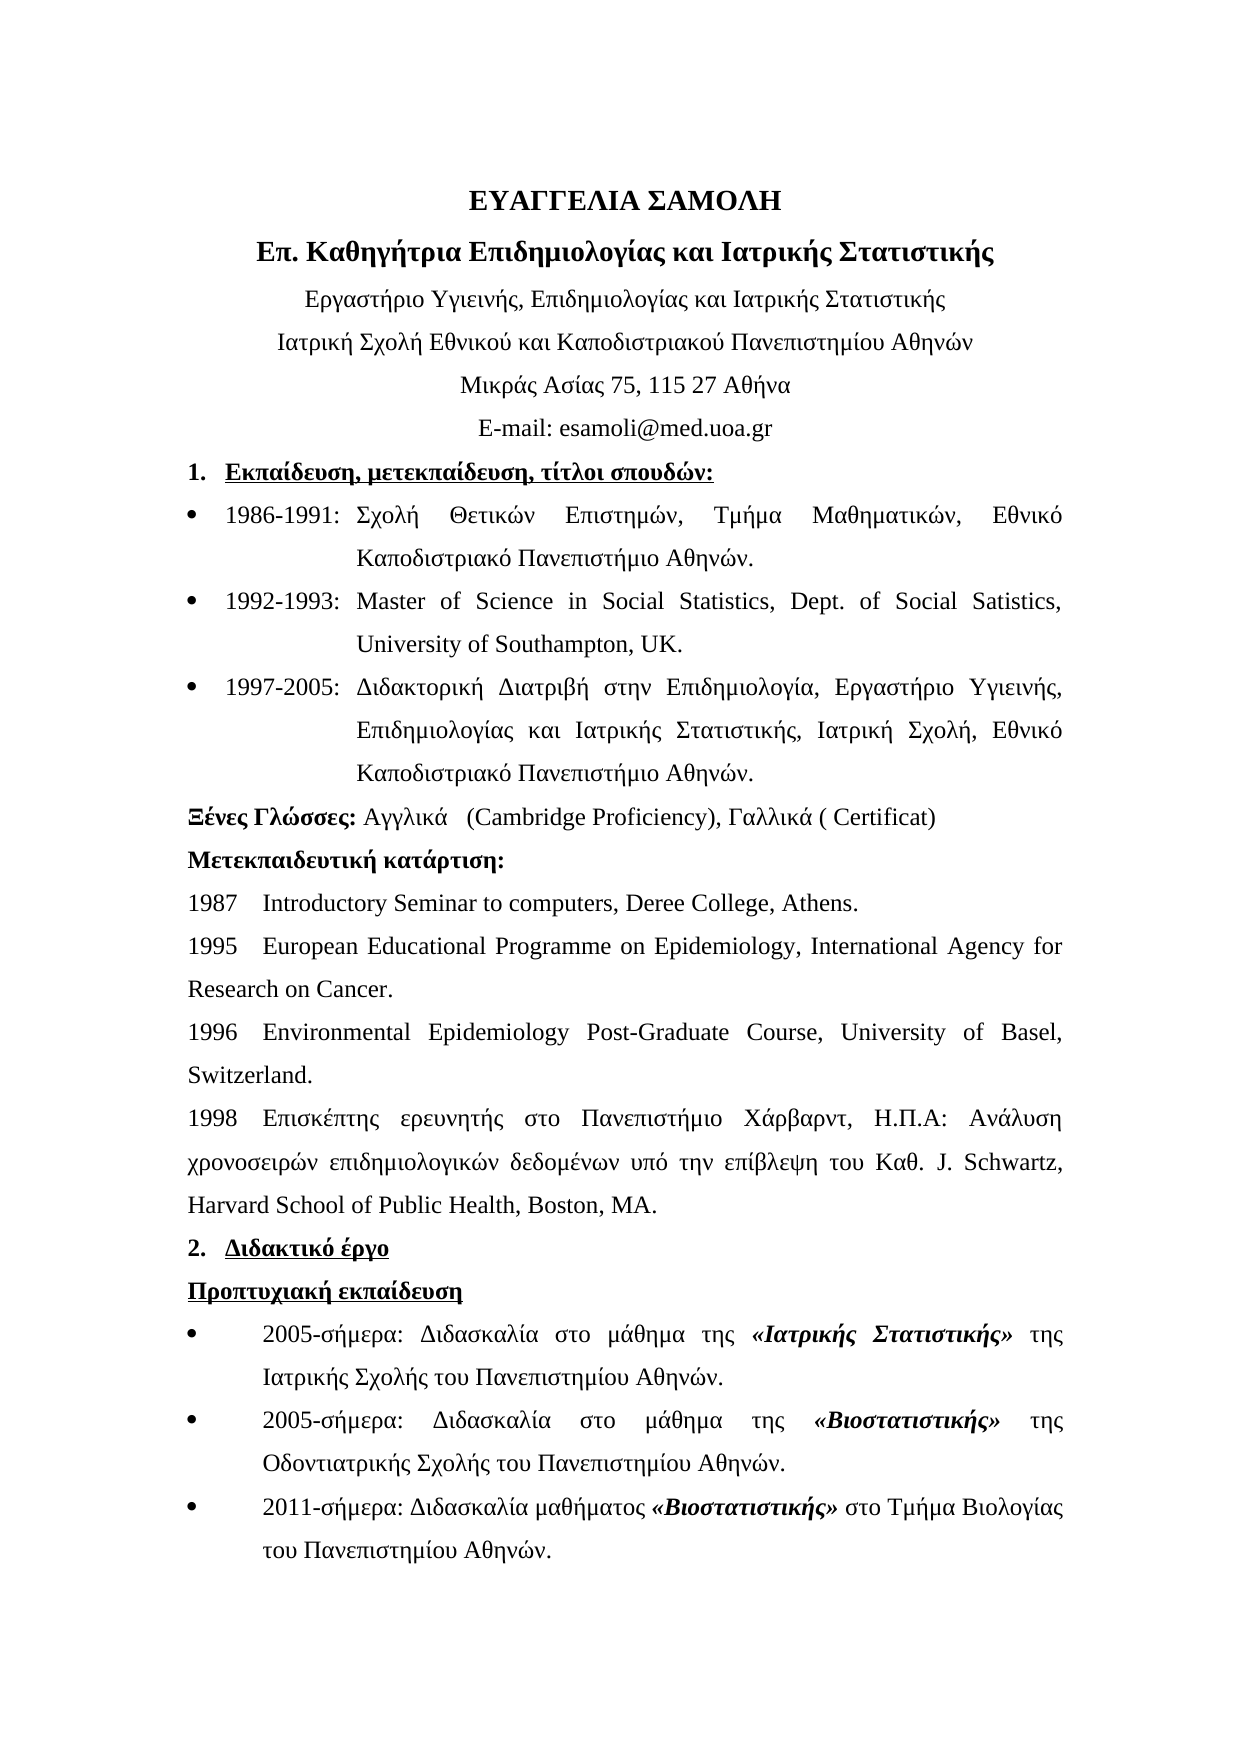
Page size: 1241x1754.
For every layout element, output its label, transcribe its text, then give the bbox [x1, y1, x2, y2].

text Ιατρική Σχολή Εθνικού και Καποδιστριακού Πανεπιστημίου Αθηνών [187, 327, 1063, 356]
text 1998 Επισκέπτης ερευνητής στο Πανεπιστήμιο Χάρβαρντ, Η.Π.Α: Ανάλυση χρονοσειρών επιδημιολογικών δεδομένων υπό την επίβλεψη του Καθ. J. Schwartz, Harvard School of Public Health, Boston, MA. [187, 1103, 1063, 1218]
list 1986-1991: Σχολή Θετικών Επιστημών, Τμήμα Μαθηματικών, Εθνικό Καποδιστριακό Πανεπιστήμιο Αθηνών. [187, 500, 1063, 572]
title ΕΥΑΓΓΕΛΙΑ ΣΑΜΟΛΗ [187, 183, 1063, 217]
text Μικράς Ασίας 75, 115 27 Αθήνα [187, 370, 1063, 399]
list 1992-1993: Master of Science in Social Statistics, Dept. of Social Satistics, University of Southampton, . [187, 586, 1063, 658]
text Προπτυχιακή εκπαίδευση [187, 1276, 1063, 1305]
text Εργαστήριο Υγιεινής, Επιδημιολογίας και Ιατρικής Στατιστικής [187, 284, 1063, 313]
list 2011-σήμερα: Διδασκαλία μαθήματος «Βιοστατιστικής» στο Τμήμα Βιολογίας του Πανεπιστημίου Αθηνών. [187, 1492, 1063, 1563]
text Επ. Καθηγήτρια Επιδημιολογίας και Ιατρικής Στατιστικής [187, 234, 1063, 267]
text E-mail: esamoli@med.uoa.gr [187, 413, 1063, 442]
list Εκπαίδευση, μετεκπαίδευση, τίτλοι σπουδών: [187, 457, 1113, 485]
text 1996 Environmental Epidemiology Post-Graduate Course, . [187, 1017, 1063, 1089]
text Ξένες Γλώσσες: Αγγλικά (Cambridge Proficiency), Γαλλικά ( Certificat) [187, 802, 1063, 830]
list 2005-σήμερα: Διδασκαλία στο μάθημα της «Βιοστατιστικής» της Οδοντιατρικής Σχολής του Πανεπιστημίου Αθηνών. [187, 1405, 1063, 1477]
text 1987 Introductory Seminar to computers, Deree College, Athens. [187, 888, 1063, 917]
list 2005-σήμερα: Διδασκαλία στο μάθημα της «Ιατρικής Στατιστικής» της Ιατρικής Σχολής του Πανεπιστημίου Αθηνών. [187, 1319, 1063, 1391]
text Μετεκπαιδευτική κατάρτιση: [187, 845, 1063, 873]
list Διδακτικό έργο [187, 1233, 1113, 1262]
list 1997-2005: Διδακτορική Διατριβή στην Επιδημιολογία, Εργαστήριο Υγιεινής, Επιδημιολογίας και Ιατρικής Στατιστικής, Ιατρική Σχολή, Εθνικό Καποδιστριακό Πανεπιστήμιο Αθηνών. [187, 672, 1063, 787]
text 1995 European Educational Programme on Epidemiology, International Agency for Research on Cancer. [187, 931, 1063, 1003]
